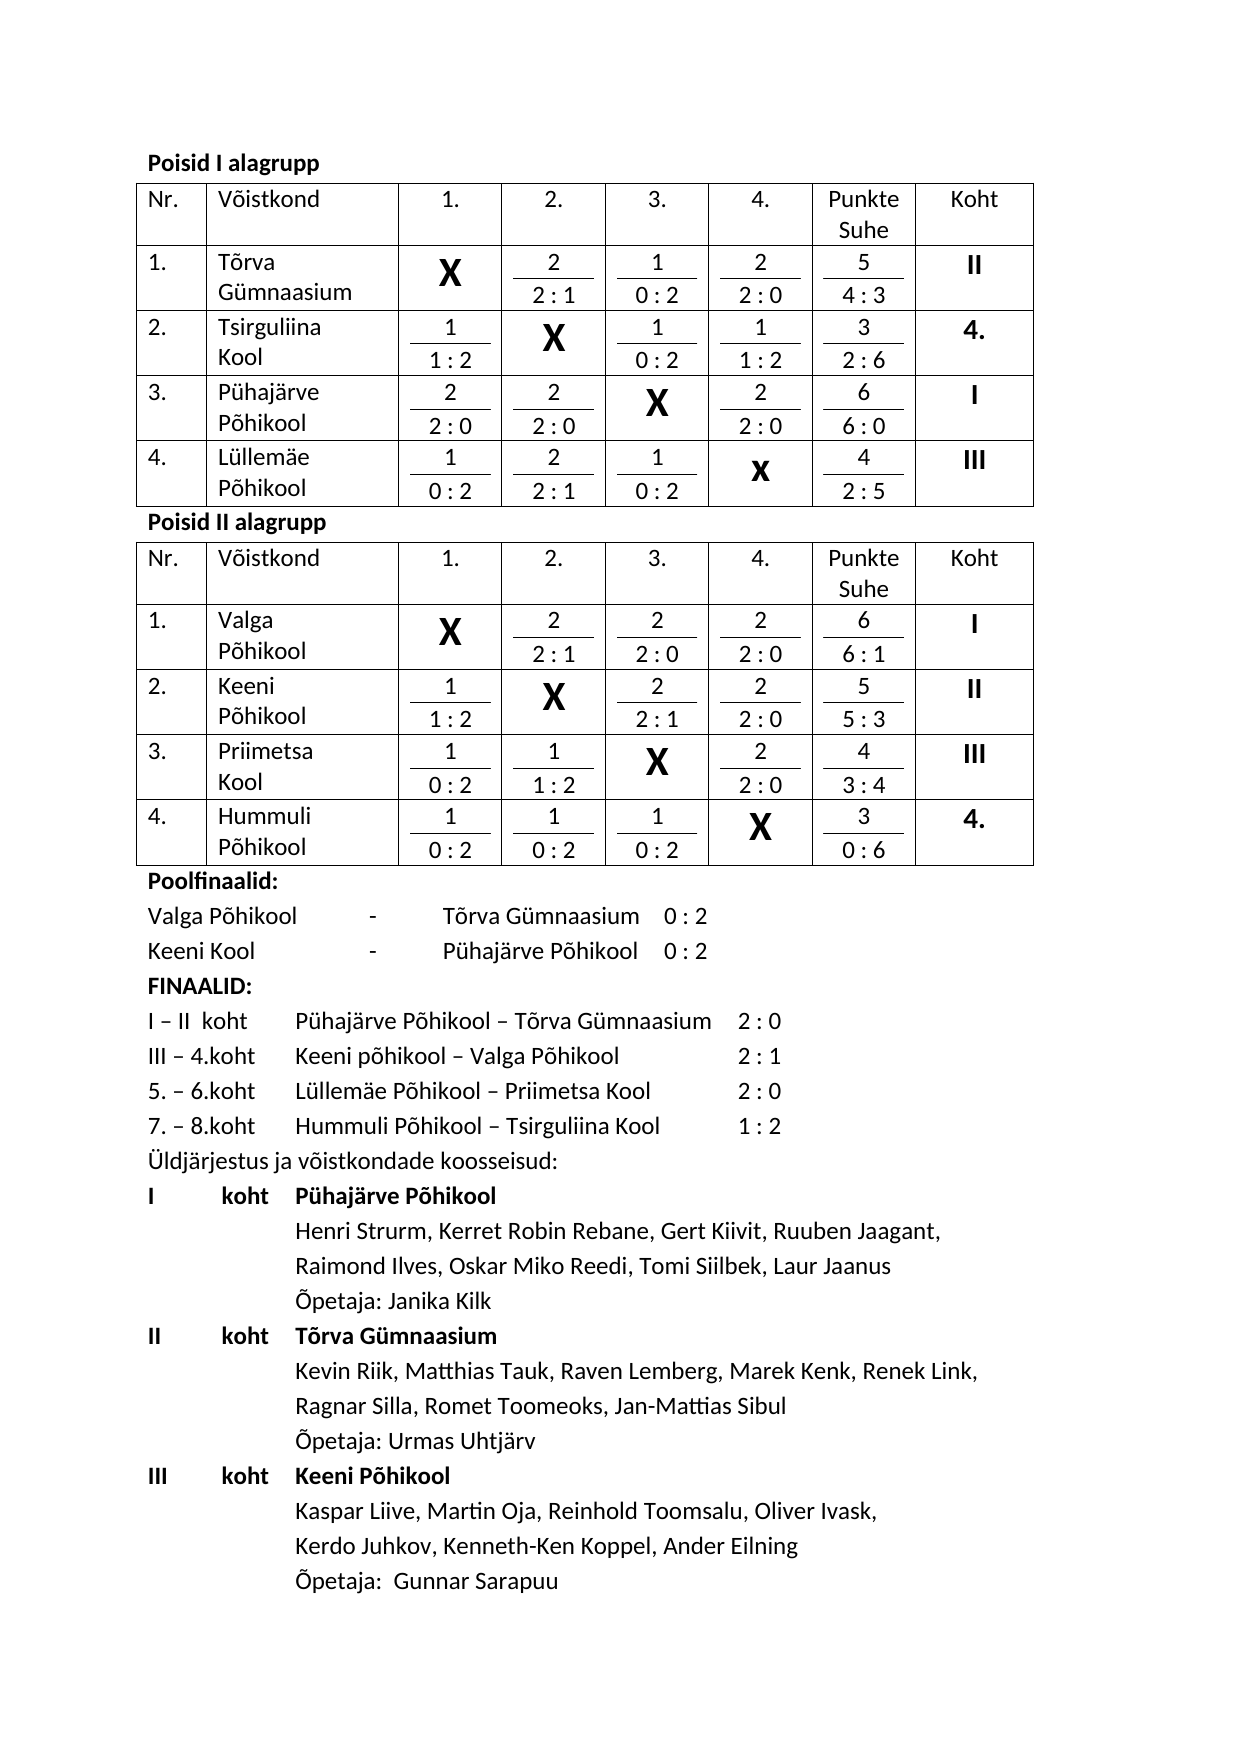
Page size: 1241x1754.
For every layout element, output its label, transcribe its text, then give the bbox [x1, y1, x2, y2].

text II koht Tõrva Gümnaasium [148, 1321, 1093, 1351]
table_cell X [399, 605, 501, 669]
table_cell 1 0 : 2 [502, 800, 605, 864]
table_header Nr. [137, 184, 206, 245]
table_header 2. [502, 184, 605, 245]
table_header Võistkond [207, 184, 398, 245]
table_cell X [606, 735, 708, 799]
table_cell 1 0 : 2 [606, 246, 708, 310]
table_header 1. [399, 184, 501, 245]
table_cell 2 2 : 0 [709, 376, 812, 440]
table_cell Tsirguliina Kool [207, 311, 398, 375]
text Kevin Riik, Matthias Tauk, Raven Lemberg, Marek Kenk, Renek Link, [148, 1356, 1093, 1386]
table_header 1. [399, 543, 501, 604]
table_cell x [709, 441, 812, 506]
text Keeni Kool - Pühajärve Põhikool 0 : 2 [148, 936, 1093, 966]
table_cell X [502, 670, 605, 734]
table_cell X [709, 800, 812, 864]
table_cell 2 2 : 1 [502, 441, 605, 506]
table_cell 4 3 : 4 [813, 735, 915, 799]
table_cell 1 0 : 2 [399, 800, 501, 864]
table_cell 6 6 : 0 [813, 376, 915, 440]
table_cell 4. [137, 441, 206, 506]
table_cell III [916, 441, 1033, 506]
table_cell 3. [137, 735, 206, 799]
text Poolfinaalid: [148, 866, 1093, 896]
table_cell 2 2 : 0 [709, 605, 812, 669]
table_cell Valga Põhikool [207, 605, 398, 669]
table_cell 2 2 : 0 [502, 376, 605, 440]
table_cell 3 2 : 6 [813, 311, 915, 375]
table_cell II [916, 246, 1033, 310]
text 5. – 6.koht Lüllemäe Põhikool – Priimetsa Kool 2 : 0 [148, 1076, 1093, 1106]
table_header Punkte Suhe [813, 184, 915, 245]
table_cell I [916, 376, 1033, 440]
table_cell 5 4 : 3 [813, 246, 915, 310]
table_cell 5 5 : 3 [813, 670, 915, 734]
table_cell 2 2 : 0 [399, 376, 501, 440]
table_cell X [606, 376, 708, 440]
table_cell 2. [137, 311, 206, 375]
table_cell 1 0 : 2 [399, 735, 501, 799]
text Poisid II alagrupp [148, 507, 1093, 537]
table_cell Priimetsa Kool [207, 735, 398, 799]
table_cell 1 0 : 2 [606, 800, 708, 864]
table_cell X [502, 311, 605, 375]
table_cell Tõrva Gümnaasium [207, 246, 398, 310]
text I koht Pühajärve Põhikool [148, 1181, 1093, 1211]
table_cell 2 2 : 1 [606, 670, 708, 734]
table_cell III [916, 735, 1033, 799]
text Õpetaja: Janika Kilk [148, 1286, 1093, 1316]
table_cell Keeni Põhikool [207, 670, 398, 734]
table_header Koht [916, 184, 1033, 245]
table_cell 4. [916, 311, 1033, 375]
table_cell 1 0 : 2 [606, 311, 708, 375]
table_cell 4 2 : 5 [813, 441, 915, 506]
text FINAALID: [148, 971, 1093, 1001]
table_header Punkte Suhe [813, 543, 915, 604]
table_header 4. [709, 543, 812, 604]
text Kerdo Juhkov, Kenneth-Ken Koppel, Ander Eilning [148, 1531, 1093, 1561]
text Ragnar Silla, Romet Toomeoks, Jan-Mattias Sibul [148, 1391, 1093, 1421]
text Üldjärjestus ja võistkondade koosseisud: [148, 1146, 1093, 1176]
table_cell 1 1 : 2 [399, 670, 501, 734]
table_cell 2 2 : 0 [709, 246, 812, 310]
text Raimond Ilves, Oskar Miko Reedi, Tomi Siilbek, Laur Jaanus [148, 1251, 1093, 1281]
table_cell 1 1 : 2 [709, 311, 812, 375]
table_cell 1 1 : 2 [502, 735, 605, 799]
text III – 4.koht Keeni põhikool – Valga Põhikool 2 : 1 [148, 1041, 1093, 1071]
table_cell 1 0 : 2 [606, 441, 708, 506]
table_header Koht [916, 543, 1033, 604]
text III koht Keeni Põhikool [148, 1461, 1093, 1491]
table_cell 2 2 : 0 [606, 605, 708, 669]
table_header 2. [502, 543, 605, 604]
table_cell 1 0 : 2 [399, 441, 501, 506]
text Henri Strurm, Kerret Robin Rebane, Gert Kiivit, Ruuben Jaagant, [148, 1216, 1093, 1246]
table_cell 4. [916, 800, 1033, 864]
table_cell 1. [137, 246, 206, 310]
table_cell X [399, 246, 501, 310]
table_cell 2 2 : 1 [502, 246, 605, 310]
table_header 3. [606, 184, 708, 245]
table_cell Pühajärve Põhikool [207, 376, 398, 440]
text Õpetaja: Gunnar Sarapuu [148, 1566, 1093, 1596]
table_cell 1 1 : 2 [399, 311, 501, 375]
text 7. – 8.koht Hummuli Põhikool – Tsirguliina Kool 1 : 2 [148, 1111, 1093, 1141]
table_header Nr. [137, 543, 206, 604]
text I – II koht Pühajärve Põhikool – Tõrva Gümnaasium 2 : 0 [148, 1006, 1093, 1036]
table_cell Lüllemäe Põhikool [207, 441, 398, 506]
table_cell II [916, 670, 1033, 734]
table_cell 4. [137, 800, 206, 864]
text Valga Põhikool - Tõrva Gümnaasium 0 : 2 [148, 901, 1093, 931]
text Kaspar Liive, Martin Oja, Reinhold Toomsalu, Oliver Ivask, [148, 1496, 1093, 1526]
table_cell 6 6 : 1 [813, 605, 915, 669]
text Poisid I alagrupp [148, 148, 1093, 178]
table_header Võistkond [207, 543, 398, 604]
table_cell I [916, 605, 1033, 669]
table_cell 2 2 : 1 [502, 605, 605, 669]
table_cell 3. [137, 376, 206, 440]
table_cell 2 2 : 0 [709, 670, 812, 734]
table_cell 1. [137, 605, 206, 669]
text Õpetaja: Urmas Uhtjärv [148, 1426, 1093, 1456]
table_cell 2 2 : 0 [709, 735, 812, 799]
table_cell 2. [137, 670, 206, 734]
table_header 4. [709, 184, 812, 245]
table_header 3. [606, 543, 708, 604]
table_cell Hummuli Põhikool [207, 800, 398, 864]
table_cell 3 0 : 6 [813, 800, 915, 864]
